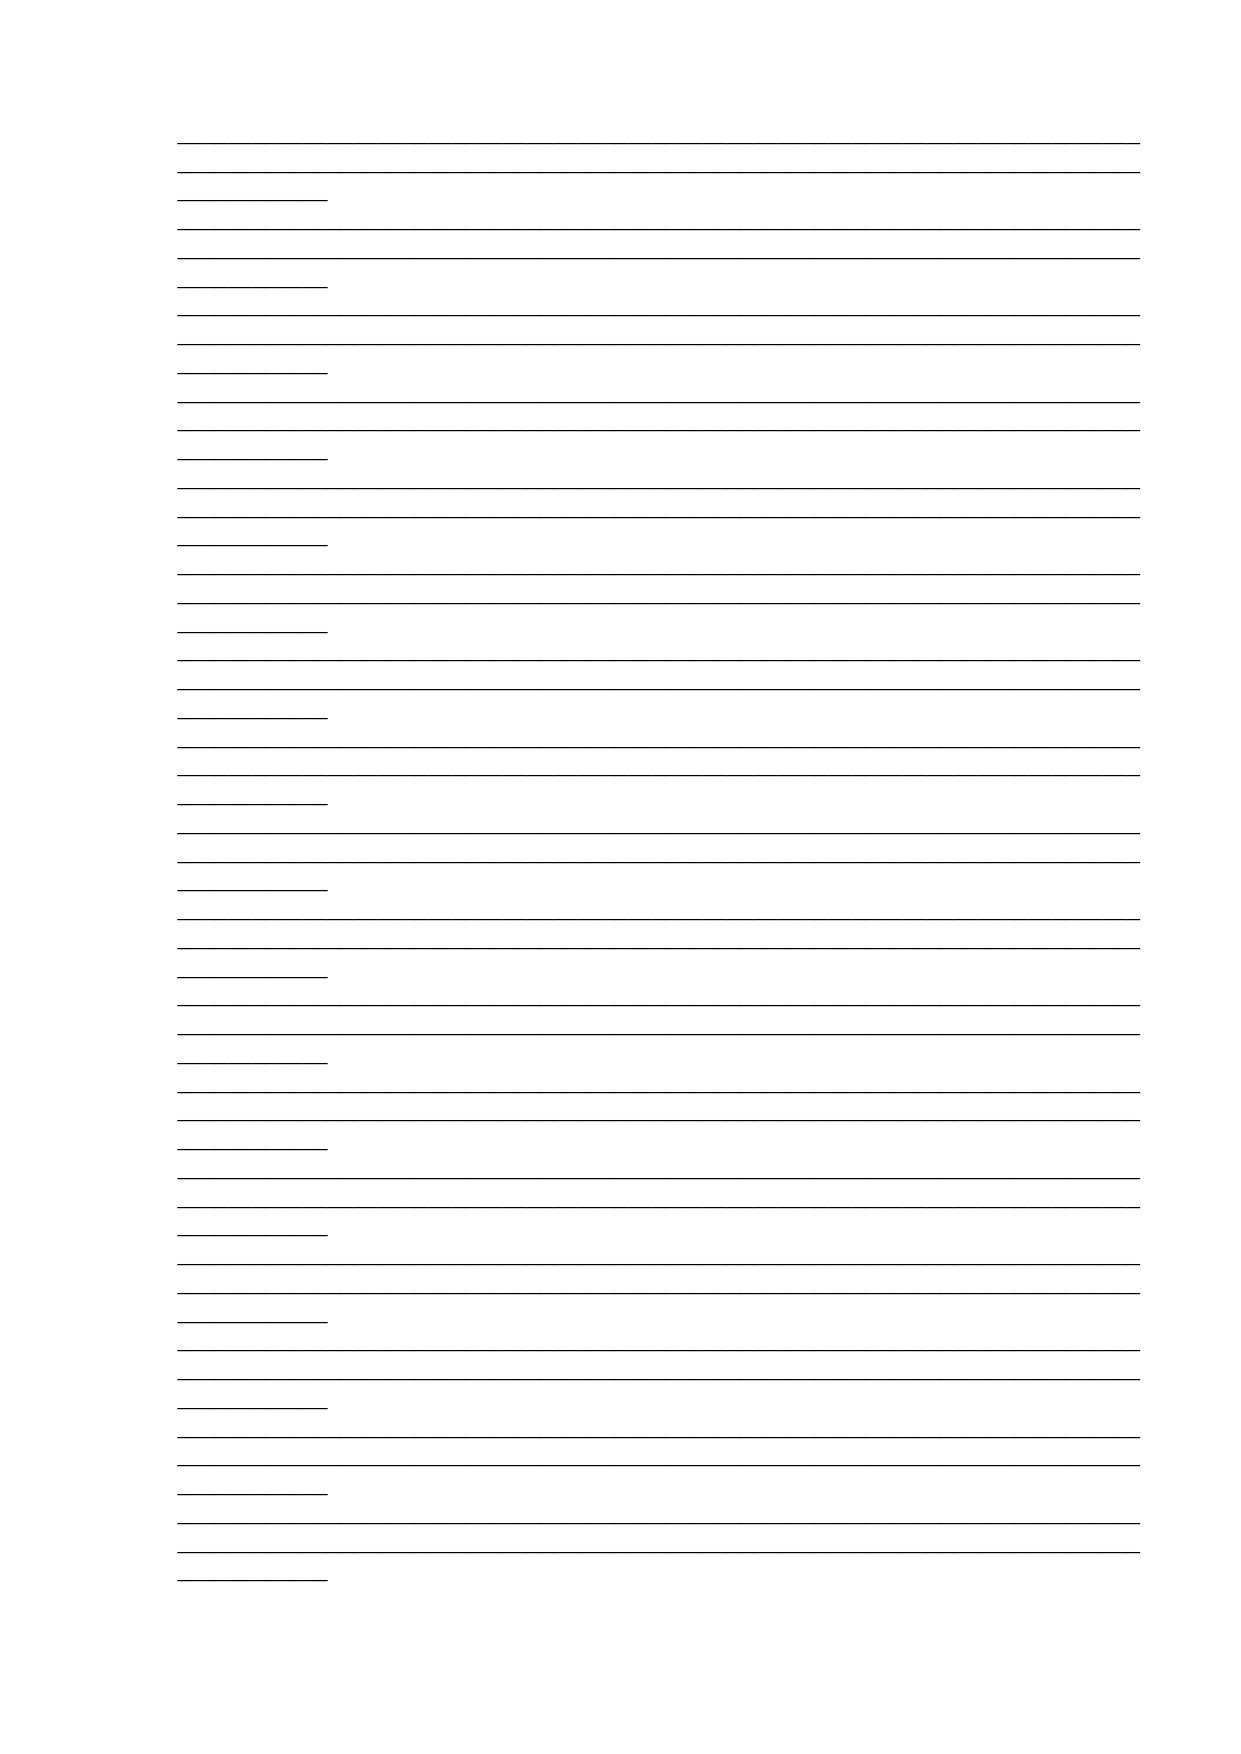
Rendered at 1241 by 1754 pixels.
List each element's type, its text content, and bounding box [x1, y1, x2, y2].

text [177, 118, 1152, 204]
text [177, 1498, 1152, 1584]
